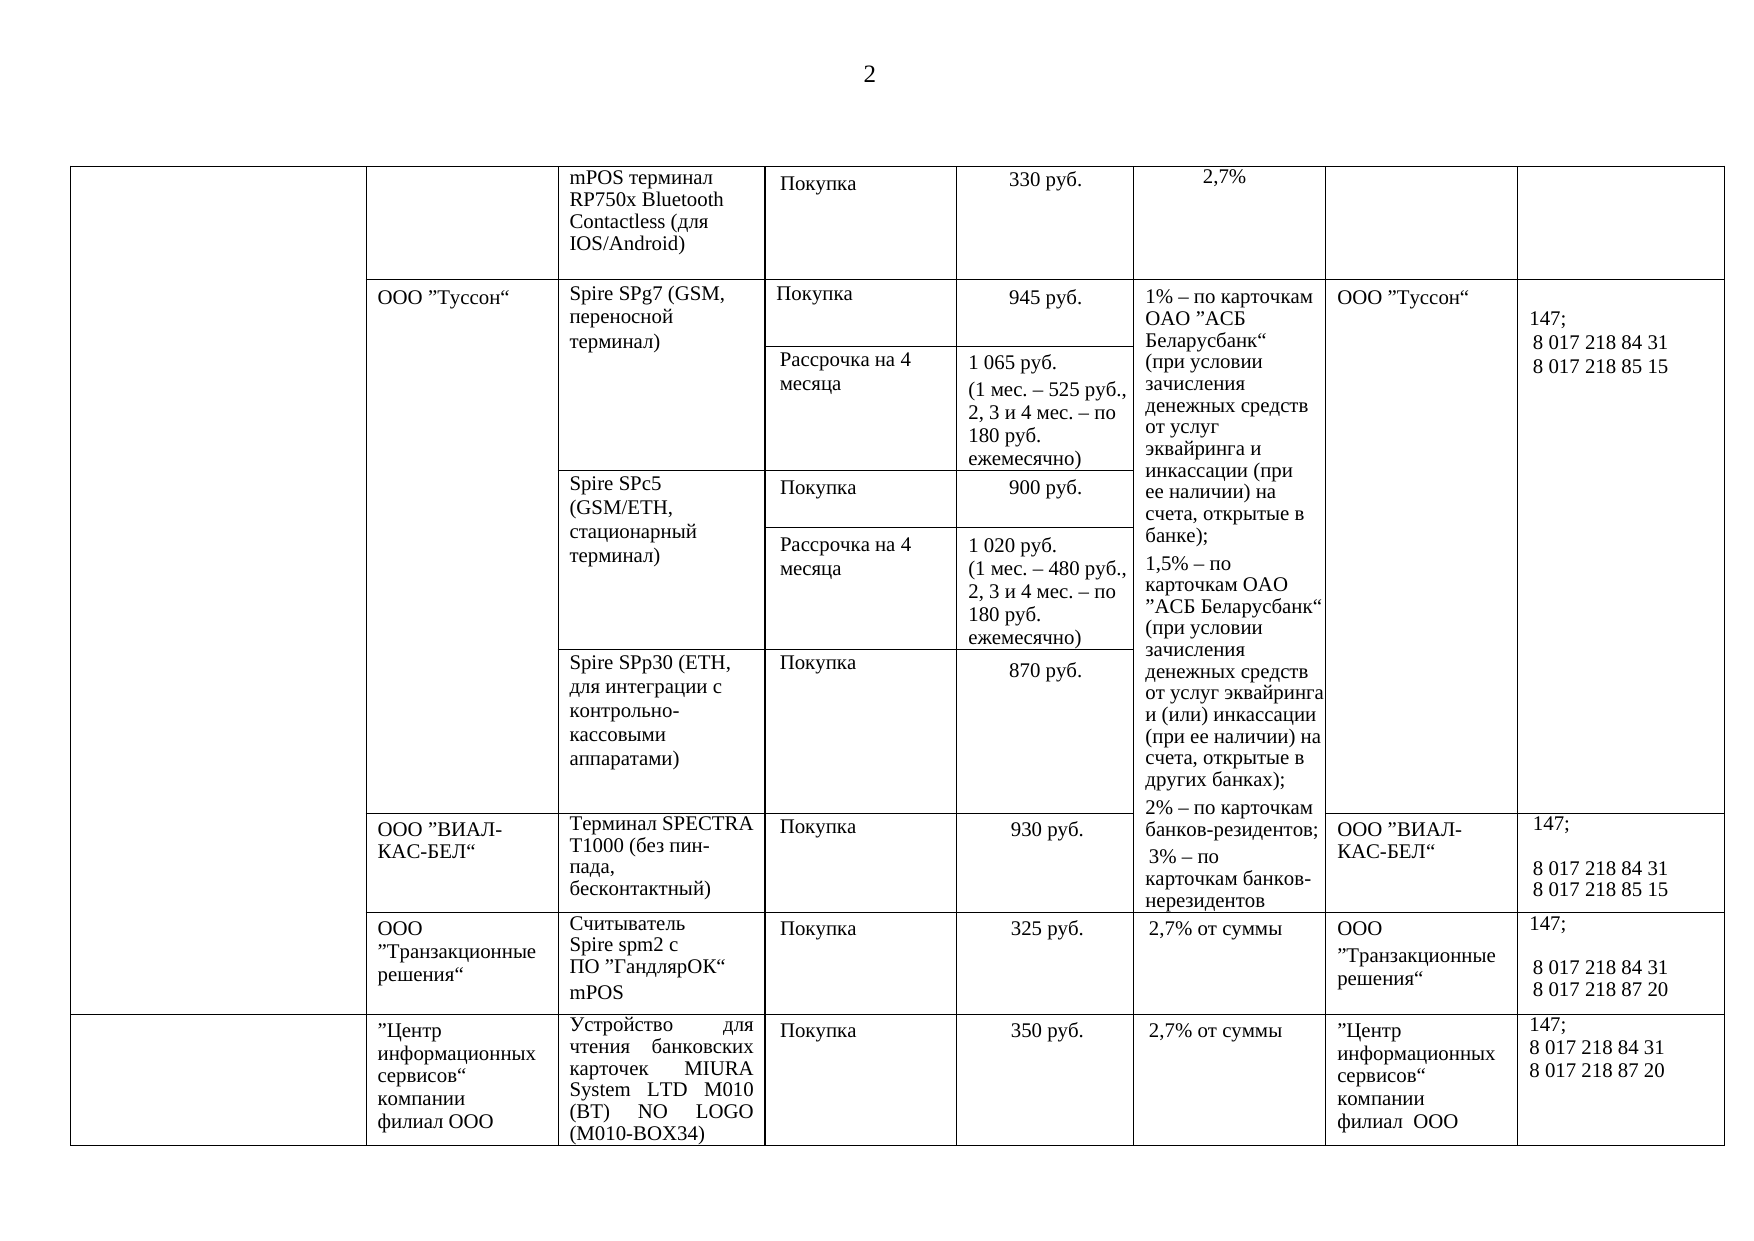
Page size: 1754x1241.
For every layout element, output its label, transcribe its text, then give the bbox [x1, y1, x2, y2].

table_cell 147; 8 017 218 84 31 8 017 218 85 15 [1518, 280, 1724, 812]
table_cell 1 065 руб. (1 мес. – 525 руб., 2, 3 и 4 мес. – по 180 руб. ежемесячно) [957, 347, 1133, 469]
table_cell ООО ”Транзакционные решения“ [1326, 913, 1517, 1014]
table_cell Покупка [766, 913, 956, 1014]
table_cell 2,7% от суммы [1134, 913, 1325, 1014]
table_cell Spire SPc5 (GSM/ETH, стационарный терминал) [559, 471, 764, 649]
table_cell ООО ”ВИАЛ-КАС-БЕЛ“ [1326, 814, 1517, 912]
table_cell Рассрочка на 4 месяца [766, 528, 956, 649]
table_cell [1326, 1015, 1517, 1144]
table_cell 870 руб. [957, 650, 1133, 812]
table_cell 330 руб. [957, 167, 1133, 279]
table_cell 900 руб. [957, 471, 1133, 527]
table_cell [1134, 280, 1325, 912]
table_cell 147; 8 017 218 84 31 8 017 218 87 20 [1518, 913, 1724, 1014]
table_cell Покупка [766, 650, 956, 812]
table_cell mPOS терминал RP750x Bluetooth Contactless (для IOS/Android) [559, 167, 764, 279]
table_cell Spire SPg7 (GSM, переносной терминал) [559, 280, 764, 469]
table_cell ООО ”ВИАЛ-КАС-БЕЛ“ [367, 814, 558, 912]
table_cell Терминал SPECTRA T1000 (без пин-пада, бесконтактный) [559, 814, 764, 912]
table_cell Spire SPp30 (ETH, для интеграции с контрольно-кассовыми аппаратами) [559, 650, 764, 812]
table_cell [559, 1015, 764, 1144]
table_cell ООО ”Транзакционные решения“ [367, 913, 558, 1014]
table_cell 2,7% от суммы [1134, 1015, 1325, 1144]
table_cell 350 руб. [957, 1015, 1133, 1144]
table_cell Покупка [766, 1015, 956, 1144]
table_cell OOO ”Туссон“ [1326, 280, 1517, 812]
table_cell OOO ”Туссон“ [367, 280, 558, 812]
table_cell Покупка [766, 280, 956, 346]
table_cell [1518, 1015, 1724, 1144]
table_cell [367, 1015, 558, 1144]
table_cell Покупка [766, 167, 956, 279]
table_cell 2,7% [1134, 167, 1325, 279]
table_cell Рассрочка на 4 месяца [766, 347, 956, 469]
table_cell 147; 8 017 218 84 31 8 017 218 85 15 [1518, 814, 1724, 912]
table_cell 930 руб. [957, 814, 1133, 912]
table_cell [71, 1015, 366, 1144]
table_cell 1 020 руб. (1 мес. – 480 руб., 2, 3 и 4 мес. – по 180 руб. ежемесячно) [957, 528, 1133, 649]
table_cell Покупка [766, 471, 956, 527]
table_cell 945 руб. [957, 280, 1133, 346]
table_cell 325 руб. [957, 913, 1133, 1014]
table_cell Покупка [766, 814, 956, 912]
table_cell Считыватель Spire spm2 с ПО ”ГандлярОК“ mPOS [559, 913, 764, 1014]
